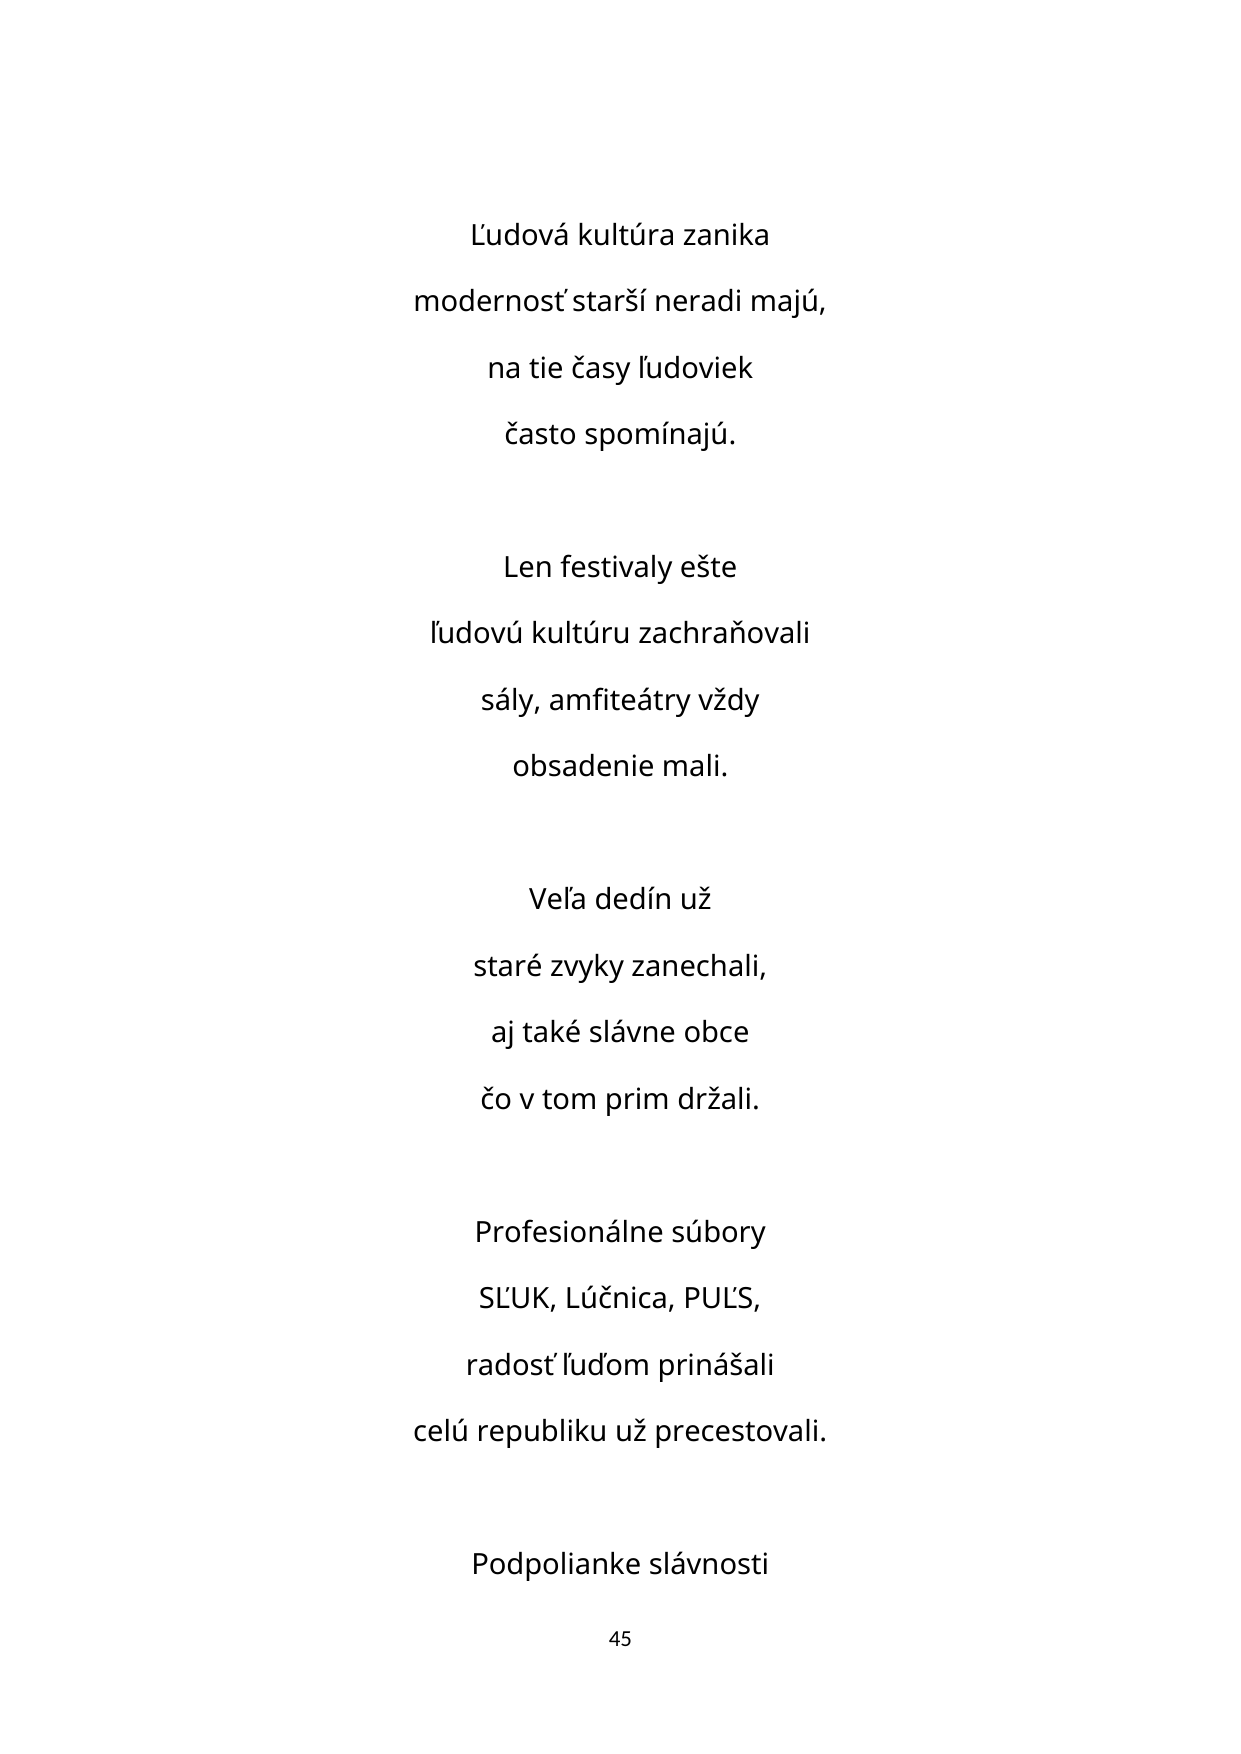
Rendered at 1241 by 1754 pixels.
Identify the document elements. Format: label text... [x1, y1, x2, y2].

text aj také slávne obce [148, 1012, 1093, 1051]
text Len festivaly ešte [148, 546, 1093, 586]
text Profesionálne súbory [148, 1211, 1093, 1251]
text obsadenie mali. [148, 746, 1093, 785]
text Ľudová kultúra zanika [148, 214, 1093, 254]
text radosť ľuďom prinášali [148, 1344, 1093, 1383]
text staré zvyky zanechali, [148, 945, 1093, 985]
text ľudovú kultúru zachraňovali [148, 613, 1093, 652]
text na tie časy ľudoviek [148, 347, 1093, 387]
text SĽUK, Lúčnica, PUĽS, [148, 1277, 1093, 1317]
text Podpolianke slávnosti [148, 1543, 1093, 1583]
text sály, amfiteátry vždy [148, 679, 1093, 719]
text modernosť starší neradi majú, [148, 281, 1093, 320]
text často spomínajú. [148, 413, 1093, 453]
text čo v tom prim držali. [148, 1078, 1093, 1118]
text Veľa dedín už [148, 879, 1093, 918]
text celú republiku už precestovali. [148, 1410, 1093, 1450]
